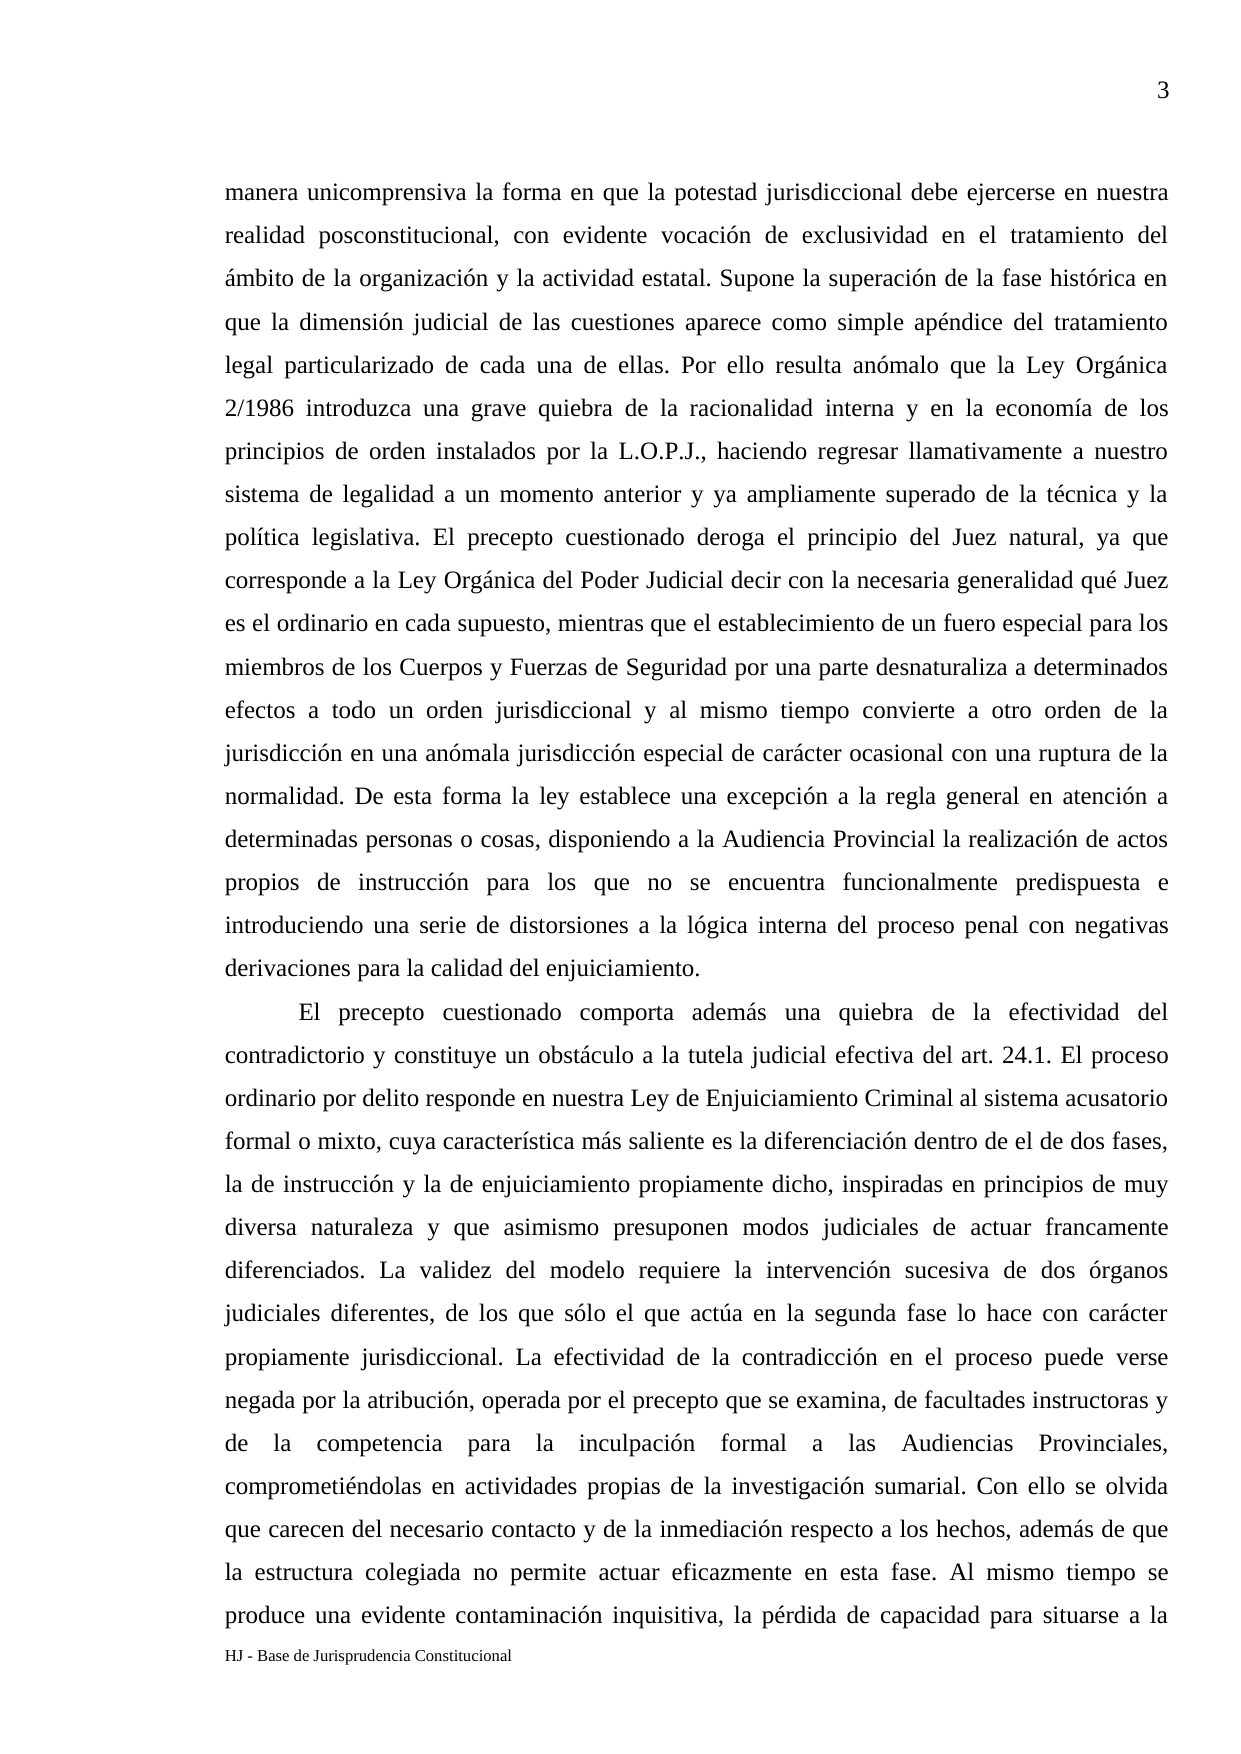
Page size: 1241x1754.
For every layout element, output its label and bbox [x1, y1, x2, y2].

text [224, 997, 1169, 1629]
text [224, 177, 1169, 982]
